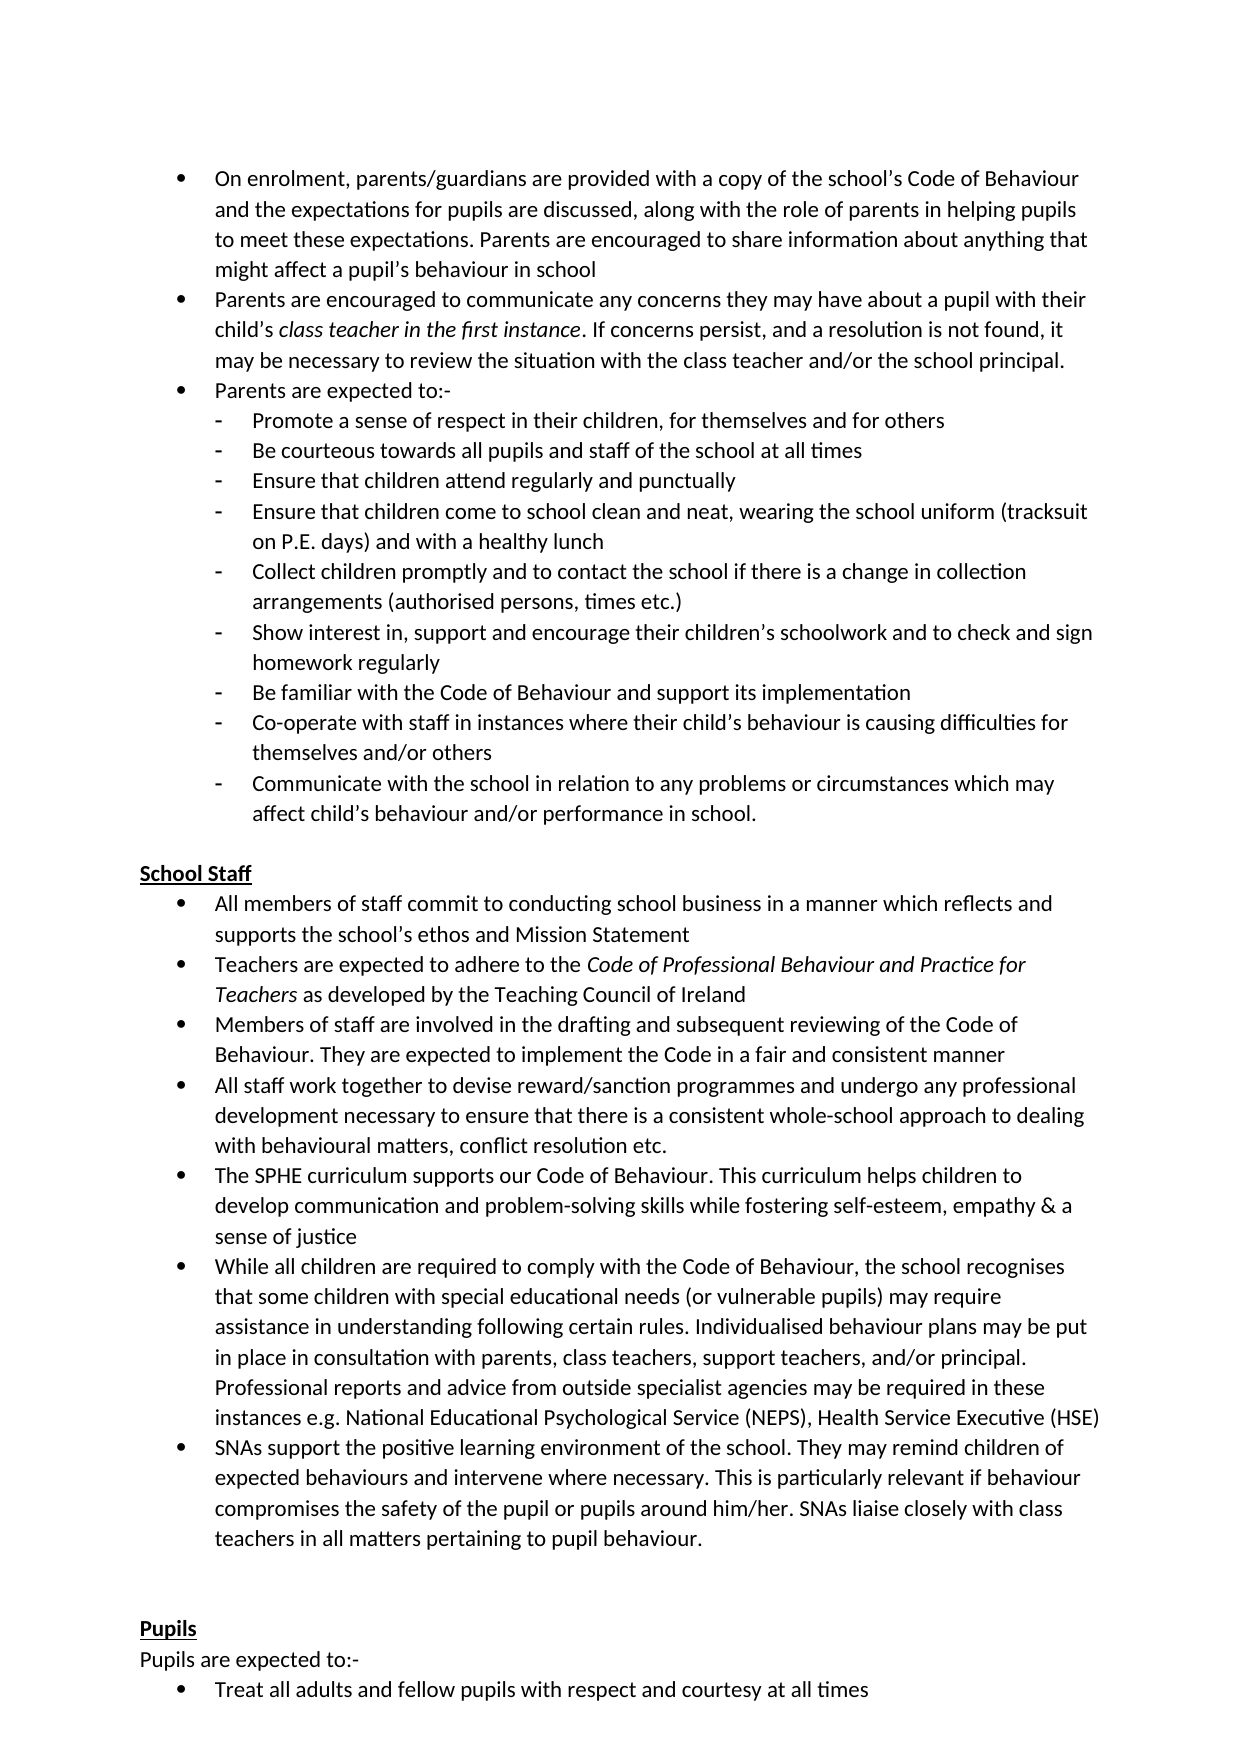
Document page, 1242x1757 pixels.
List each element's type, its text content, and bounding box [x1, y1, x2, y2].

list Be courteous towards all pupils and staff of the school at all times [214, 436, 1102, 464]
list Ensure that children come to school clean and neat, wearing the school uniform (tracksuit on P.E. days) and with a healthy lunch [214, 497, 1102, 555]
list All staff work together to devise reward/sanction programmes and undergo any professional development necessary to ensure that there is a consistent whole-school approach to dealing with behavioural matters, conflict resolution etc. [177, 1071, 1102, 1159]
list The SPHE curriculum supports our Code of Behaviour. This curriculum helps children to develop communication and problem-solving skills while fostering self-esteem, empathy & a sense of justice [177, 1161, 1102, 1250]
list While all children are required to comply with the Code of Behaviour, the school recognises that some children with special educational needs (or vulnerable pupils) may require assistance in understanding following certain rules. Individualised behaviour plans may be put in place in consultation with parents, class teachers, support teachers, and/or principal. Professional reports and advice from outside specialist agencies may be required in these instances e.g. National Educational Psychological Service (NEPS), Health Service Executive (HSE) [177, 1252, 1102, 1431]
list Ensure that children attend regularly and punctually [214, 467, 1102, 495]
text School Staff [139, 859, 1102, 887]
list Parents are expected to:- [177, 376, 1102, 404]
list All members of staff commit to conducting school business in a manner which reflects and supports the school’s ethos and Mission Statement [177, 889, 1102, 948]
text Pupils are expected to:- [139, 1645, 1102, 1673]
list Members of staff are involved in the drafting and subsequent reviewing of the Code of Behaviour. They are expected to implement the Code in a fair and consistent manner [177, 1010, 1102, 1069]
list Show interest in, support and encourage their children’s schoolwork and to check and sign homework regularly [214, 618, 1102, 676]
list Promote a sense of respect in their children, for themselves and for others [214, 406, 1102, 434]
list Parents are encouraged to communicate any concerns they may have about a pupil with their child’s class teacher in the first instance. If concerns persist, and a resolution is not found, it may be necessary to review the situation with the class teacher and/or the school principal. [177, 285, 1102, 374]
text Pupils [139, 1614, 1102, 1643]
list Co-operate with staff in instances where their child’s behaviour is causing difficulties for themselves and/or others [214, 708, 1102, 767]
list Be familiar with the Code of Behaviour and support its implementation [214, 678, 1102, 706]
list SNAs support the positive learning environment of the school. They may remind children of expected behaviours and intervene where necessary. This is particularly relevant if behaviour compromises the safety of the pupil or pupils around him/her. SNAs liaise closely with class teachers in all matters pertaining to pupil behaviour. [177, 1433, 1102, 1552]
list Communicate with the school in relation to any problems or circumstances which may affect child’s behaviour and/or performance in school. [214, 769, 1102, 827]
list Teachers are expected to adhere to the Code of Professional Behaviour and Practice for Teachers as developed by the Teaching Council of Ireland [177, 950, 1102, 1008]
list On enrolment, parents/guardians are provided with a copy of the school’s Code of Behaviour and the expectations for pupils are discussed, along with the role of parents in helping pupils to meet these expectations. Parents are encouraged to share information about anything that might affect a pupil’s behaviour in school [177, 164, 1102, 283]
list Collect children promptly and to contact the school if there is a change in collection arrangements (authorised persons, times etc.) [214, 557, 1102, 616]
list Treat all adults and fellow pupils with respect and courtesy at all times [177, 1675, 1102, 1703]
